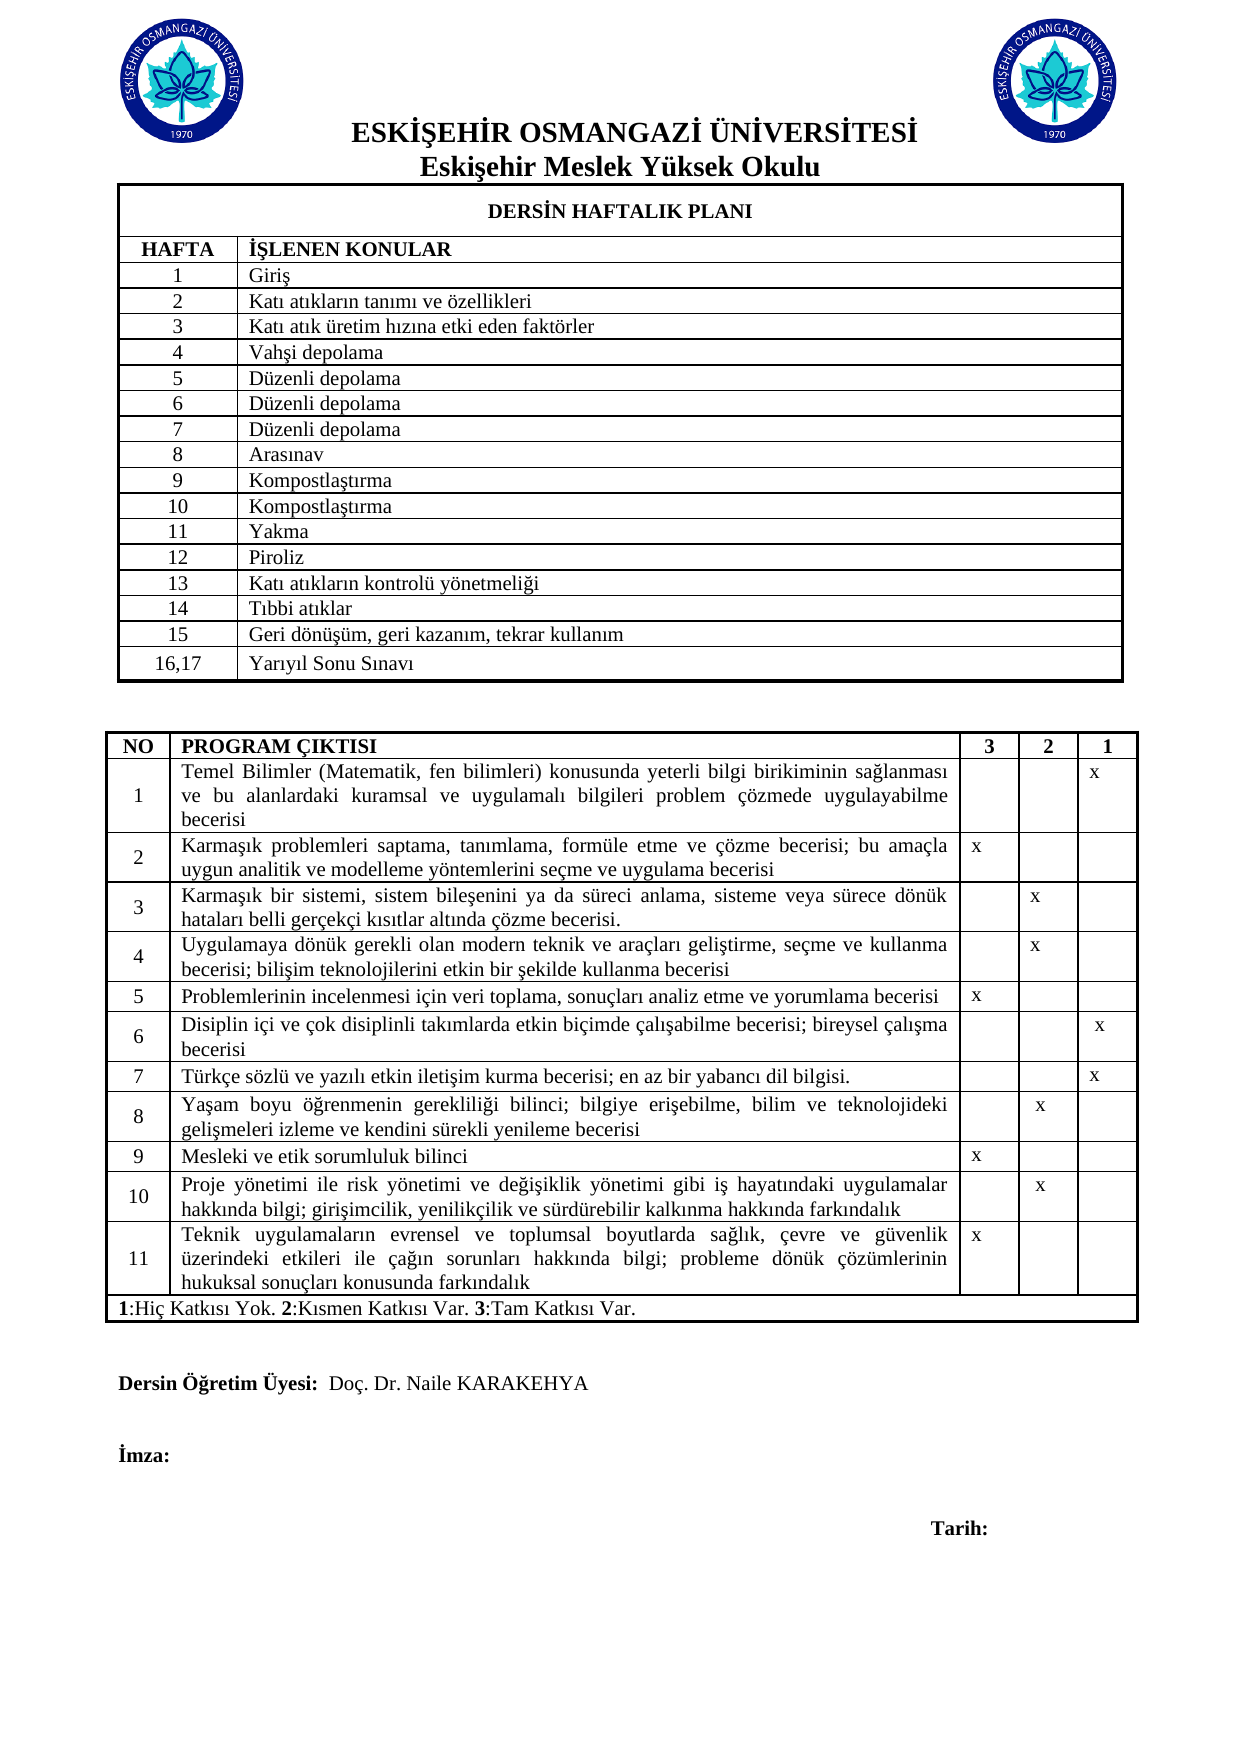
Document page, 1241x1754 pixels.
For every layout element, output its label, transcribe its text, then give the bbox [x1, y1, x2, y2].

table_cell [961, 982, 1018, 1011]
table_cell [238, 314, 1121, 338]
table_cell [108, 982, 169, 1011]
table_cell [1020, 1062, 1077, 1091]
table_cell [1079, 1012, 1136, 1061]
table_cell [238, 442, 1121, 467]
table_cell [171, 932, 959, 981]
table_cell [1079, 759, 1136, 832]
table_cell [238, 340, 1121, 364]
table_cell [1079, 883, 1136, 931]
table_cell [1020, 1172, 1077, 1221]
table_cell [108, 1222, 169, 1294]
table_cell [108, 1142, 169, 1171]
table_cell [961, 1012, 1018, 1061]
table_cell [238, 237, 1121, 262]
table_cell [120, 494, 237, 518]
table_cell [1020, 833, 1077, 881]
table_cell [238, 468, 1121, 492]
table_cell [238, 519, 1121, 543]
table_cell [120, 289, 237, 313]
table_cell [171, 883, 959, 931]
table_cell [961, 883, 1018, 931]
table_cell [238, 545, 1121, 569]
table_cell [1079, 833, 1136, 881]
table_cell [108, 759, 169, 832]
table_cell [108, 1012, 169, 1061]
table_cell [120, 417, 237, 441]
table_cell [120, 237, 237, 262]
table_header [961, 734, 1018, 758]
picture [991, 17, 1118, 143]
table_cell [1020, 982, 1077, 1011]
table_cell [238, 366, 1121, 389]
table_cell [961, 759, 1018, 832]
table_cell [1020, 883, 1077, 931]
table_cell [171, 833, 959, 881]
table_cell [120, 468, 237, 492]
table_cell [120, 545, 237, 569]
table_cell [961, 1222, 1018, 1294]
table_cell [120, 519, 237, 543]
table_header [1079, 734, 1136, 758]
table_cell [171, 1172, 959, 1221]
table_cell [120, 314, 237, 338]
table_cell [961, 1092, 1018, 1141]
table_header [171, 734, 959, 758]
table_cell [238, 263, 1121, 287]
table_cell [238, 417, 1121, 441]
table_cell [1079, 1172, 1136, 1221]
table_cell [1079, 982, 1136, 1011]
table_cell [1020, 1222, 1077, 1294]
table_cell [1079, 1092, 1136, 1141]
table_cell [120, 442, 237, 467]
picture [118, 17, 245, 143]
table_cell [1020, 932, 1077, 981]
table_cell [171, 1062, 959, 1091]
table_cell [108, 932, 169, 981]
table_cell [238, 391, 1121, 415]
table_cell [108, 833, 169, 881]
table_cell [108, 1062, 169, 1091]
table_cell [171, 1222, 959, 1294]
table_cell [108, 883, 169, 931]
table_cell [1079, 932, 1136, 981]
text İmza: Tarih: [118, 1443, 1122, 1539]
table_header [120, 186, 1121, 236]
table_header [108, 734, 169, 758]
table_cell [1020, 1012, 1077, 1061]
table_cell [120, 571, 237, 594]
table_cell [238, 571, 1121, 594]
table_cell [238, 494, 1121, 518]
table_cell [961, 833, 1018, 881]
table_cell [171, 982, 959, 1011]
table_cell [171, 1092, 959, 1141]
text Dersin Öğretim Üyesi: Doç. Dr. Naile KARAKEHYA [118, 1371, 1122, 1395]
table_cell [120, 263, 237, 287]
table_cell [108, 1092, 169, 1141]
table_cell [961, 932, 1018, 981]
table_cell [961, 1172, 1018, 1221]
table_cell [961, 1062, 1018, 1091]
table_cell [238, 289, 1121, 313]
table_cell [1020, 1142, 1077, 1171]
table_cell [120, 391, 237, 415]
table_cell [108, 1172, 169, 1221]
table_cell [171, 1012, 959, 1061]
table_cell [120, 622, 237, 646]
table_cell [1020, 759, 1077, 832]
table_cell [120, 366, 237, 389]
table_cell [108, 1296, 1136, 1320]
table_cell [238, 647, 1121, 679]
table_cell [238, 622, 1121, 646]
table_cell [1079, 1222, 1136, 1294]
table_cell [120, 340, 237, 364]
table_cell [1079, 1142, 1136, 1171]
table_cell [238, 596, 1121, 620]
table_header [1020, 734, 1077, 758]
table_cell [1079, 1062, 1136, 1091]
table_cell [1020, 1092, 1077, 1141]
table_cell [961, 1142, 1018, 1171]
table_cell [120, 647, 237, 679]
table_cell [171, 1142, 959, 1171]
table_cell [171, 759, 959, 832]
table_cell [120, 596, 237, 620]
